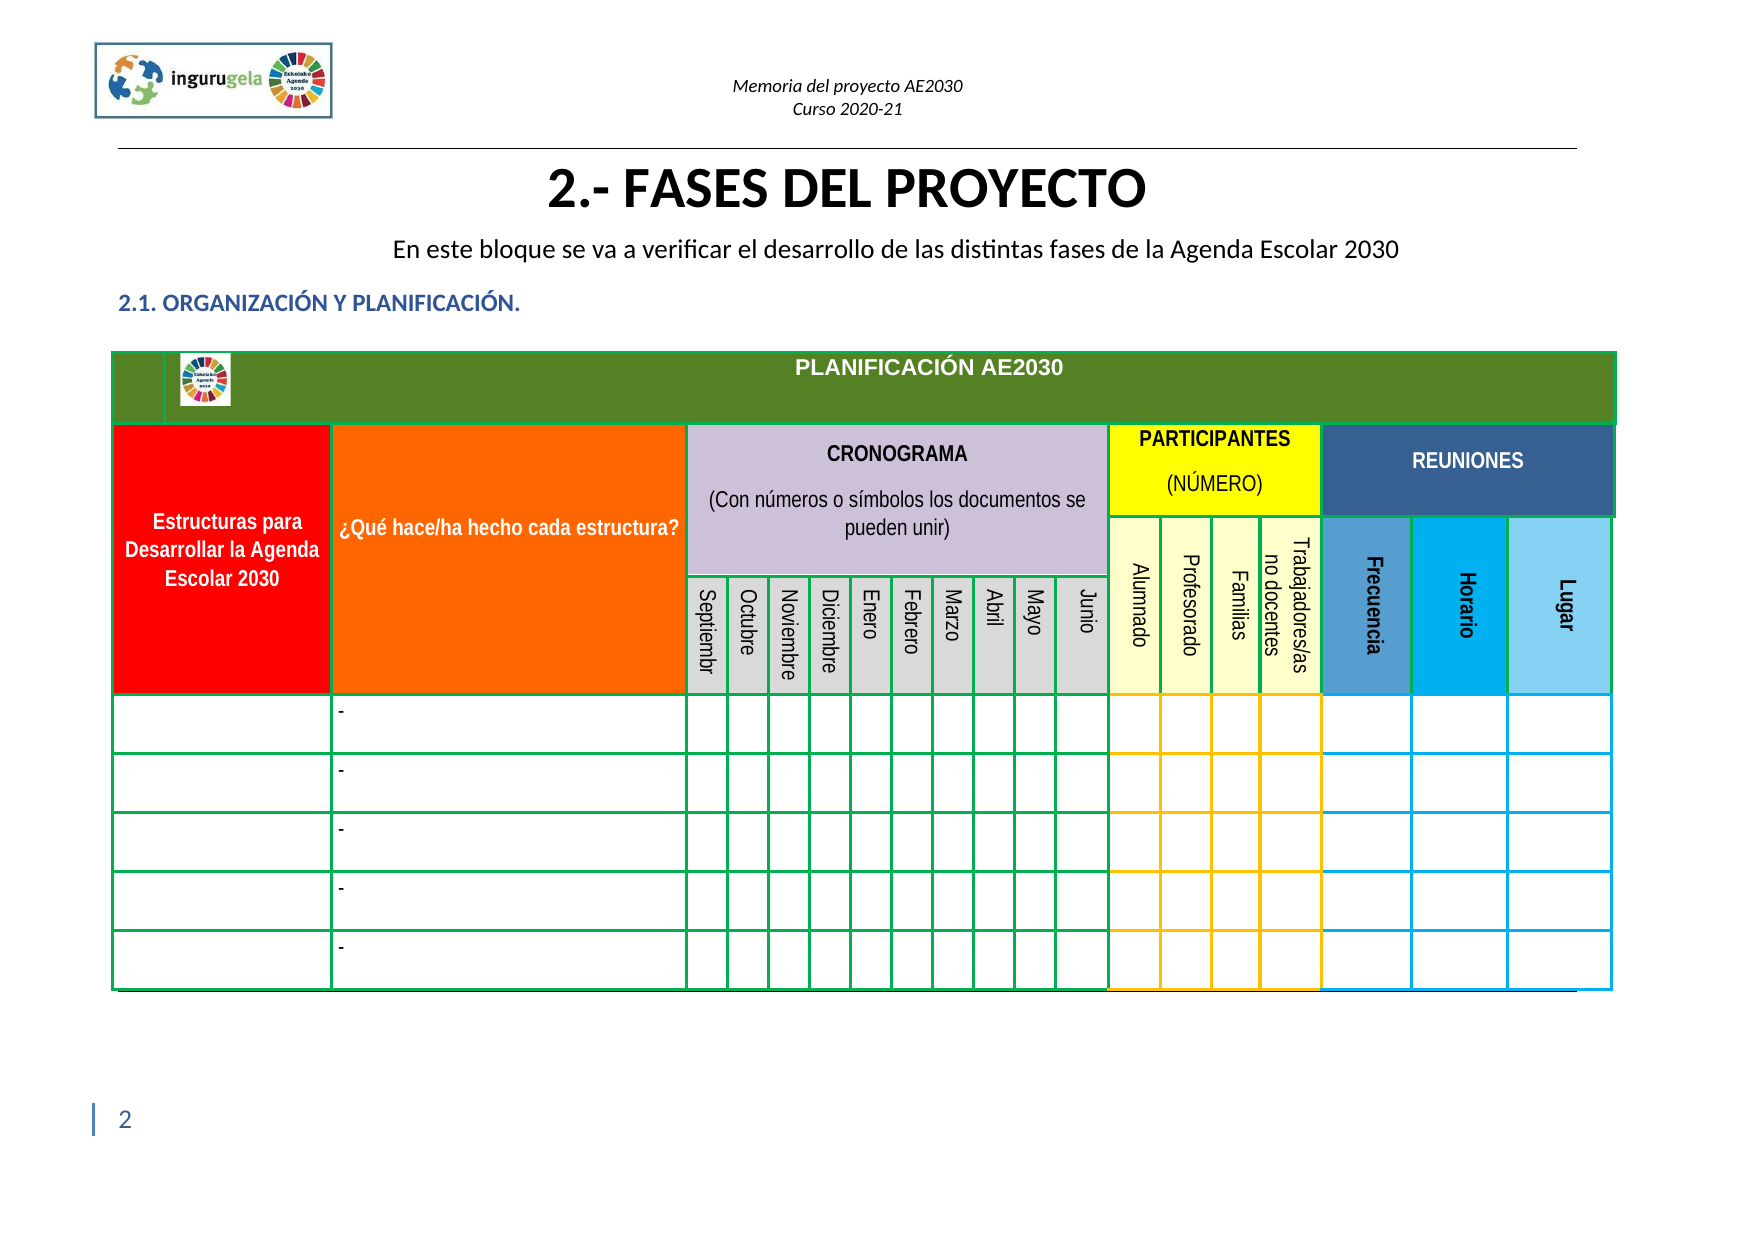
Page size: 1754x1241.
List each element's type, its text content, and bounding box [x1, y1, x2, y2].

table_cell [975, 696, 1013, 752]
table_cell [1213, 814, 1258, 870]
table_cell [1162, 873, 1210, 929]
table_cell Junio [1057, 578, 1107, 693]
table_cell [114, 873, 330, 929]
table_cell Febrero [893, 578, 931, 693]
table_cell [1016, 932, 1054, 988]
table_cell [1213, 696, 1258, 752]
table_cell Lugar [1509, 518, 1610, 693]
table_cell [1413, 873, 1506, 929]
table_cell [1057, 814, 1107, 870]
title 2.- FASES DEL PROYECTO [118, 149, 1577, 222]
table_cell Horario [1413, 518, 1506, 693]
table_cell [688, 755, 726, 811]
table_cell [729, 873, 767, 929]
table_cell [852, 696, 890, 752]
table_cell [934, 814, 972, 870]
table_cell [934, 873, 972, 929]
table_cell [1213, 755, 1258, 811]
table_cell [333, 755, 685, 811]
table_cell [1413, 755, 1506, 811]
table_cell Frecuencia [1323, 518, 1410, 693]
table_cell [1162, 755, 1210, 811]
table_cell [333, 814, 685, 870]
table_cell [1110, 696, 1159, 752]
table_cell [1057, 932, 1107, 988]
text 2.1. ORGANIZACIÓN Y PLANIFICACIÓN. [118, 287, 1577, 318]
table_cell Noviembre [770, 578, 808, 693]
table_cell [1213, 932, 1258, 988]
table_cell ¿Qué hace/ha hecho cada estructura? [333, 425, 685, 693]
table_cell PARTICIPANTES (NÚMERO) [1110, 425, 1320, 515]
table_cell [852, 932, 890, 988]
table_cell CRONOGRAMA (Con números o símbolos los documentos se pueden unir) [688, 425, 1107, 574]
table_cell [1162, 696, 1210, 752]
table_cell [1323, 873, 1410, 929]
table_cell [975, 755, 1013, 811]
table_cell [1323, 696, 1410, 752]
table_cell [770, 814, 808, 870]
table_cell [893, 696, 931, 752]
picture [180, 353, 231, 406]
table_cell Abril [975, 578, 1013, 693]
table_cell [729, 932, 767, 988]
table_cell [729, 755, 767, 811]
table_cell [811, 873, 849, 929]
table_cell [811, 696, 849, 752]
picture [93, 41, 333, 119]
table_cell [333, 696, 685, 752]
table_cell [1509, 814, 1610, 870]
table_cell [975, 873, 1013, 929]
table_cell [852, 814, 890, 870]
table_cell Mayo [1016, 578, 1054, 693]
table_cell [811, 755, 849, 811]
table_cell [934, 932, 972, 988]
table_cell [1262, 932, 1320, 988]
table_cell [852, 755, 890, 811]
table_cell [1262, 696, 1320, 752]
table_cell [1110, 932, 1159, 988]
table_cell [975, 932, 1013, 988]
table_cell [1509, 755, 1610, 811]
table_cell [114, 696, 330, 752]
table_cell [811, 814, 849, 870]
table_cell [770, 873, 808, 929]
table_header [114, 354, 163, 422]
table_cell [1057, 755, 1107, 811]
table_cell [1162, 932, 1210, 988]
table_cell Diciembre [811, 578, 849, 693]
table_cell [1016, 696, 1054, 752]
table_cell [333, 932, 685, 988]
table_cell [1323, 932, 1410, 988]
table_cell [1016, 755, 1054, 811]
table_cell [1509, 873, 1610, 929]
table_cell [688, 873, 726, 929]
table_cell [729, 814, 767, 870]
table_cell Estructuras para Desarrollar la Agenda Escolar 2030 [114, 425, 330, 693]
table_cell [1413, 696, 1506, 752]
table_cell Familias [1213, 518, 1258, 693]
table_cell [1110, 814, 1159, 870]
table_cell REUNIONES [1323, 425, 1613, 515]
table_cell Enero [852, 578, 890, 693]
table_cell [1016, 814, 1054, 870]
table_cell [811, 932, 849, 988]
table_cell [893, 755, 931, 811]
table_cell [1323, 814, 1410, 870]
table_header PLANIFICACIÓN AE2030 [166, 354, 1614, 422]
table_cell [893, 814, 931, 870]
table_cell Trabajadores/as no docentes [1262, 518, 1320, 693]
table_cell [975, 814, 1013, 870]
table_cell Marzo [934, 578, 972, 693]
table_cell [1162, 814, 1210, 870]
table_cell [893, 873, 931, 929]
table_cell [1057, 696, 1107, 752]
table_cell [1213, 873, 1258, 929]
table_cell [1262, 814, 1320, 870]
text En este bloque se va a verificar el desarrollo de las distintas fases de la Agenda Escolar 2030 [124, 233, 1668, 266]
table_cell Profesorado [1162, 518, 1210, 693]
table_cell [1323, 755, 1410, 811]
table_cell [1262, 873, 1320, 929]
table_cell [1413, 932, 1506, 988]
table_cell [688, 814, 726, 870]
table_cell [770, 932, 808, 988]
table_cell [1057, 873, 1107, 929]
table_cell [1016, 873, 1054, 929]
table_cell [770, 696, 808, 752]
table_cell Septiembre [688, 578, 726, 693]
table_cell [852, 873, 890, 929]
table_cell [114, 755, 330, 811]
table_cell [1413, 814, 1506, 870]
table_cell [770, 755, 808, 811]
table_cell [934, 696, 972, 752]
table_cell [934, 755, 972, 811]
table_cell [333, 873, 685, 929]
table_cell [688, 696, 726, 752]
table_cell [1509, 932, 1610, 988]
table_cell [1110, 755, 1159, 811]
table_cell Octubre [729, 578, 767, 693]
table_cell [729, 696, 767, 752]
table_cell [114, 814, 330, 870]
table_cell [1262, 755, 1320, 811]
table_cell [114, 932, 330, 988]
table_cell Alumnado [1110, 518, 1159, 693]
table_cell [688, 932, 726, 988]
table_cell [1110, 873, 1159, 929]
table_cell [893, 932, 931, 988]
table_cell [1509, 696, 1610, 752]
